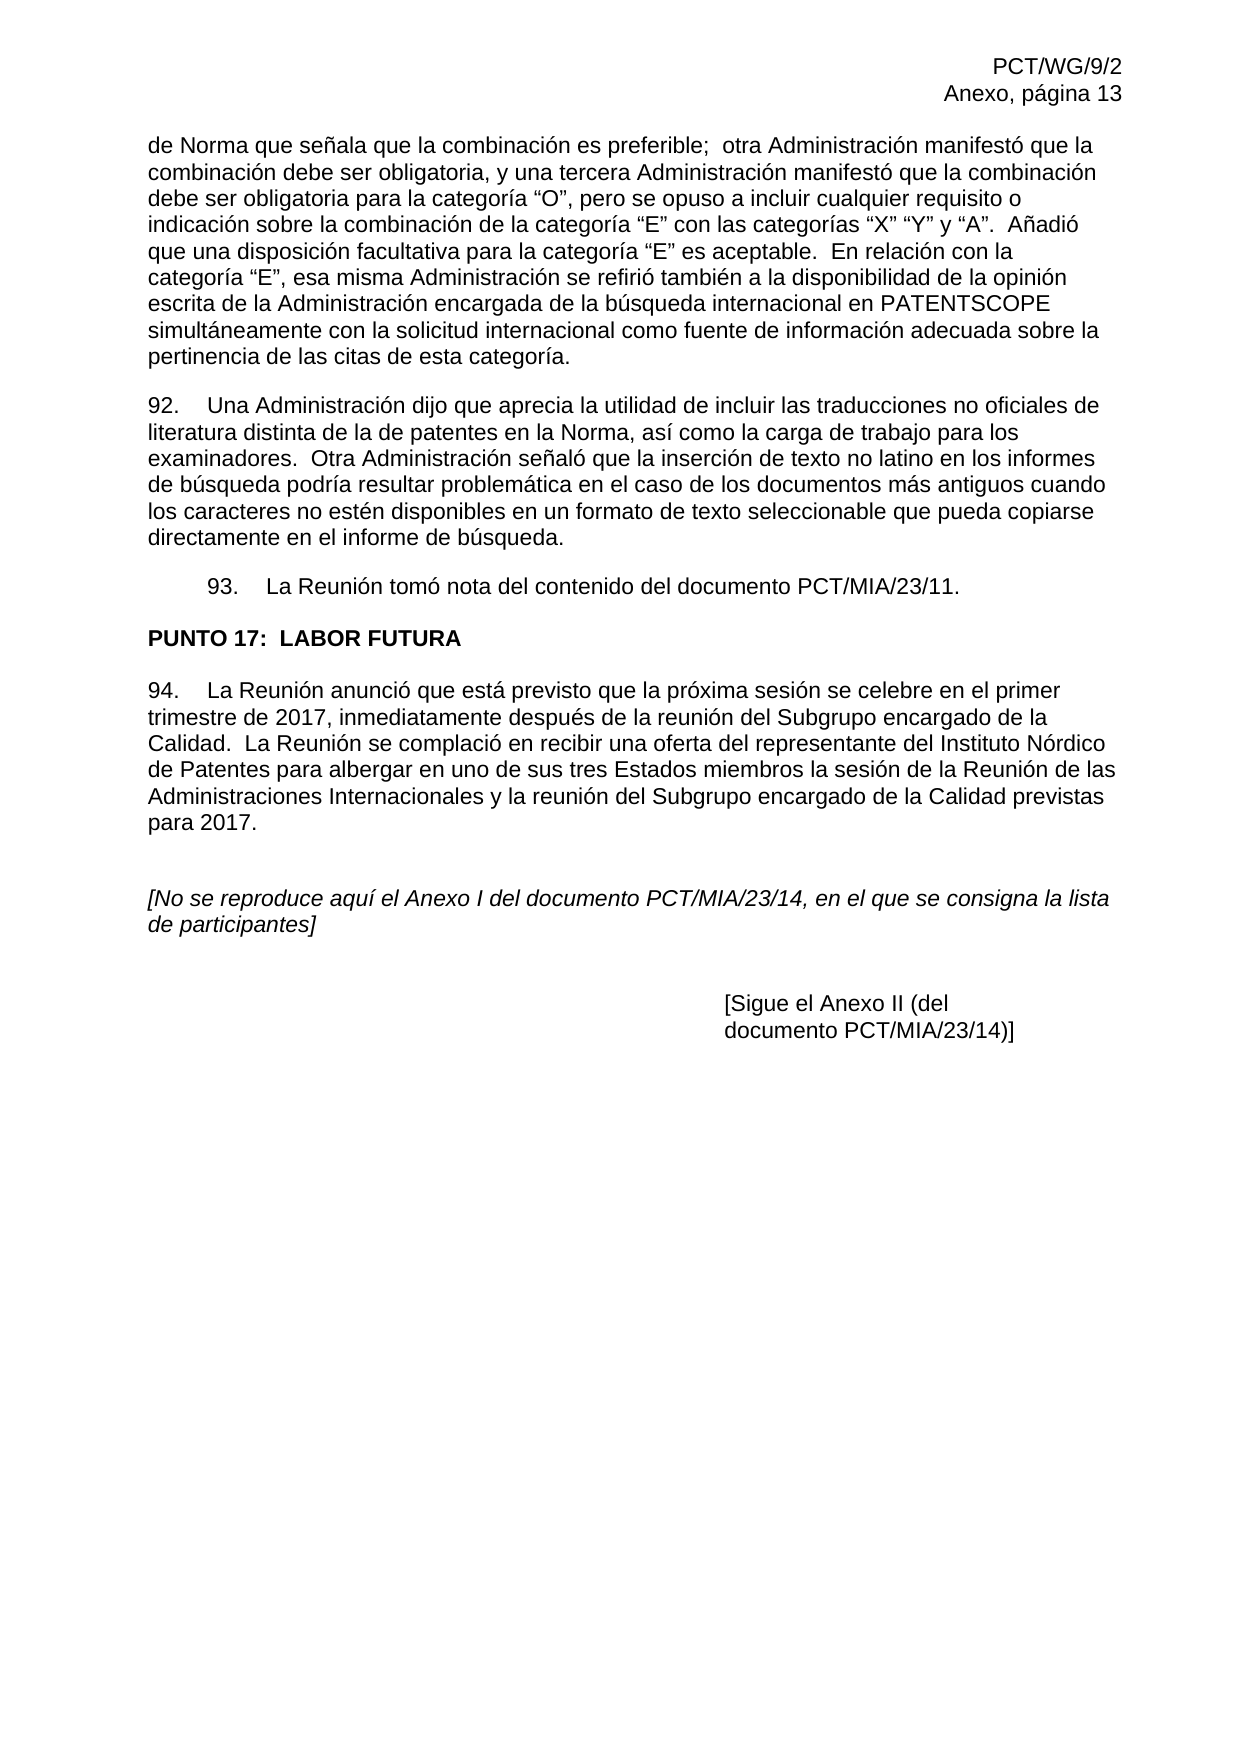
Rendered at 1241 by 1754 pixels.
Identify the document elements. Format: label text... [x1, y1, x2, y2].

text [148, 132, 1122, 369]
text La Reunión tomó nota del contenido del documento PCT/MIA/23/11. [207, 573, 1122, 600]
text [No se reproduce aquí el Anexo I del documento PCT/MIA/23/14, en el que se consigna la lista de participantes] [148, 885, 1122, 937]
text [Sigue el Anexo II (del documento PCT/MIA/23/14)] [724, 990, 1122, 1043]
list La Reunión anunció que está previsto que la próxima sesión se celebre en el primer trimestre de 2017, inmediatamente después de la reunión del Subgrupo encargado de la Calidad. La Reunión se complació en recibir una oferta del representante del Instituto Nórdico de Patentes para albergar en uno de sus tres Estados miembros la sesión de la Reunión de las Administraciones Internacionales y la reunión del Subgrupo encargado de la Calidad previstas para 2017. [148, 677, 1122, 836]
subtitle PUNTO 17: LABOR FUTURA [148, 625, 1122, 651]
text Una Administración dijo que aprecia la utilidad de incluir las traducciones no oficiales de literatura distinta de la de patentes en la Norma, así como la carga de trabajo para los examinadores. Otra Administración señaló que la inserción de texto no latino en los informes de búsqueda podría resultar problemática en el caso de los documentos más antiguos cuando los caracteres no estén disponibles en un formato de texto seleccionable que pueda copiarse directamente en el informe de búsqueda. [148, 392, 1122, 550]
